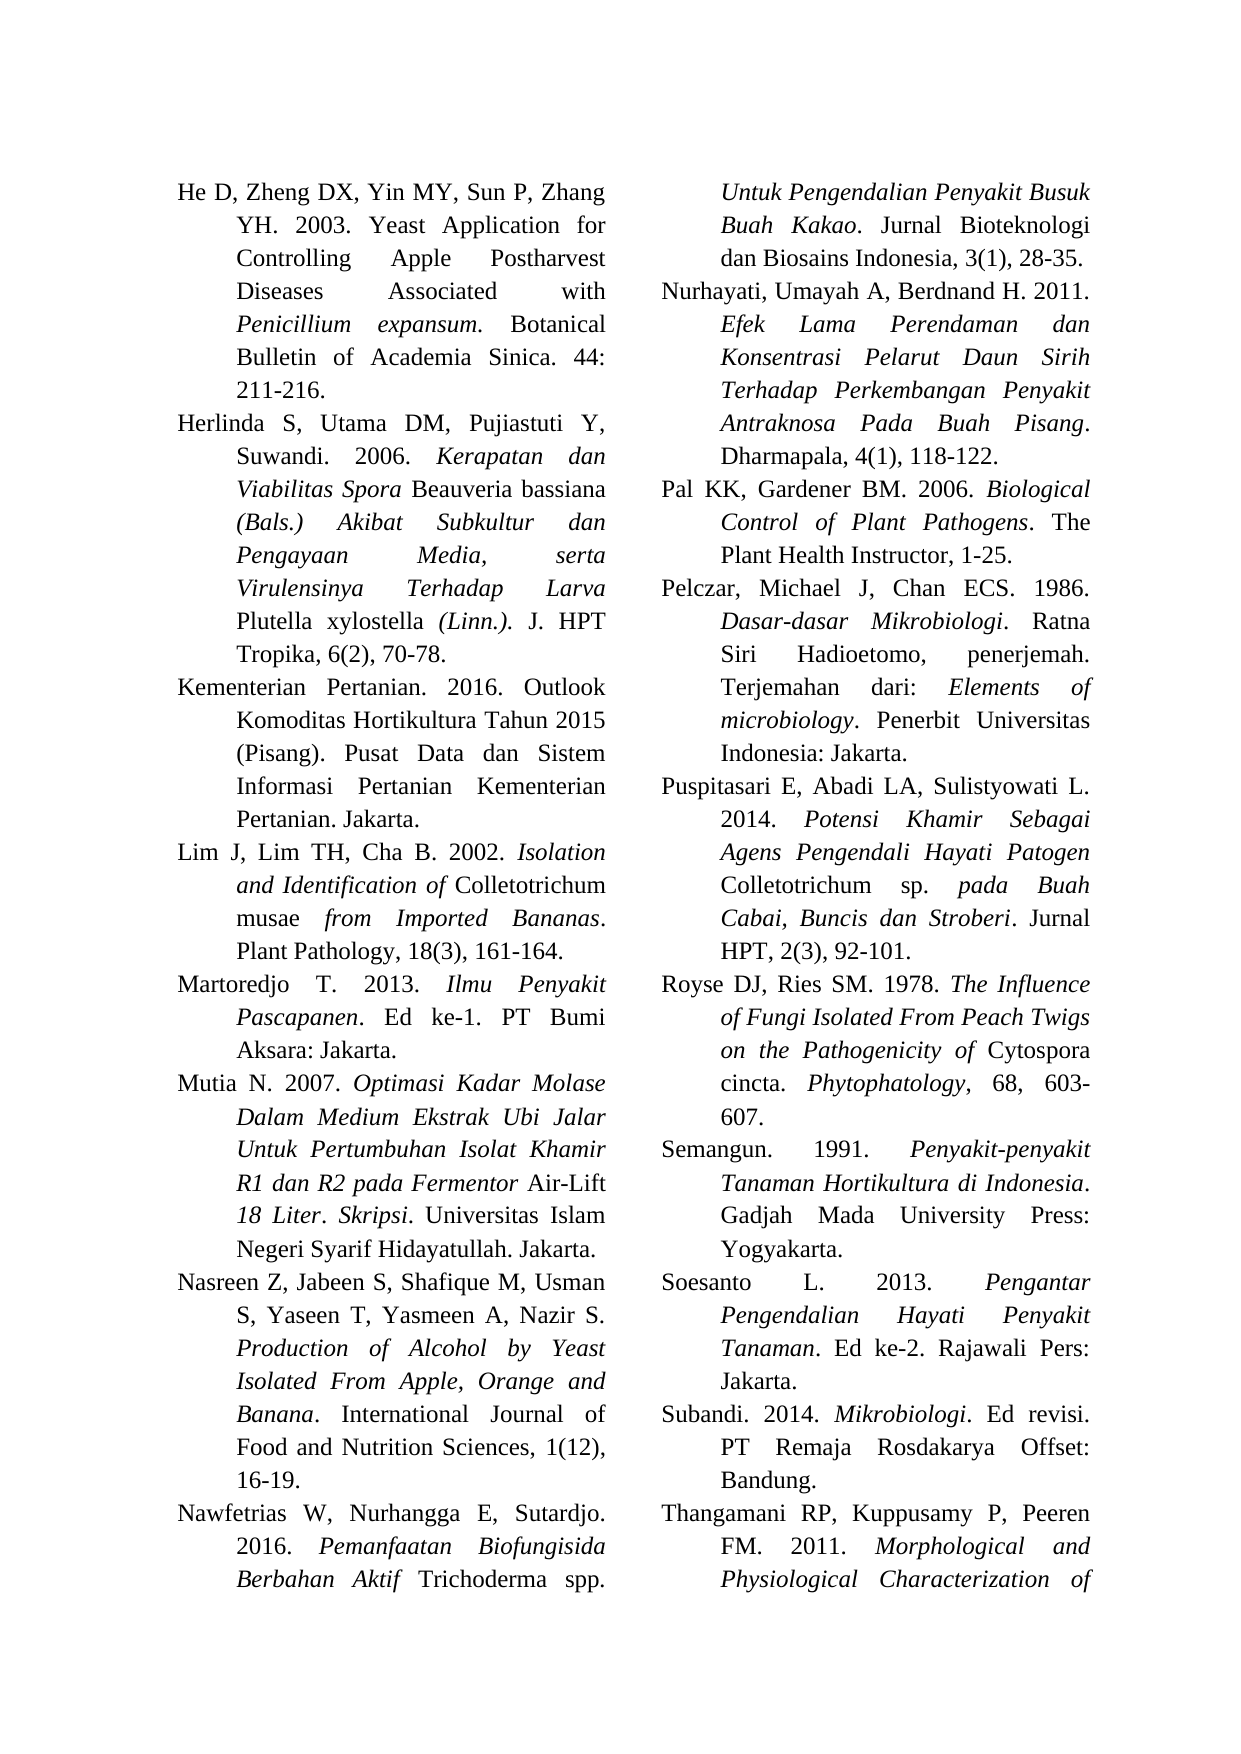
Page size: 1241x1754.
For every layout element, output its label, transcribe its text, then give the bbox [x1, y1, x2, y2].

text Royse DJ, Ries SM. 1978. The Influence of Fungi Isolated From Peach Twigs on the Pathogenicity of Cytospora cincta. Phytophatology, 68, 603-607. [661, 969, 1090, 1130]
text Herlinda S, Utama DM, Pujiastuti Y, Suwandi. 2006. Kerapatan dan Viabilitas Spora Beauveria bassiana (Bals.) Akibat Subkultur dan Pengayaan Media, serta Virulensinya Terhadap Larva Plutella xylostella (Linn.). J. HPT Tropika, 6(2), 70-78. [177, 408, 606, 668]
text Pal KK, Gardener BM. 2006. Biological Control of Plant Pathogens. The Plant Health Instructor, 1-25. [661, 474, 1090, 569]
text Semangun. 1991. Penyakit-penyakit Tanaman Hortikultura di Indonesia. Gadjah Mada University Press: Yogyakarta. [661, 1134, 1090, 1262]
text Nawfetrias W, Nurhangga E, Sutardjo. 2016. Pemanfaatan Biofungisida Berbahan Aktif Trichoderma spp. Untuk Pengendalian Penyakit Busuk Buah Kakao. Jurnal Bioteknologi dan Biosains Indonesia, 3(1), 28-35. [661, 177, 1090, 272]
text He D, Zheng DX, Yin MY, Sun P, Zhang YH. 2003. Yeast Application for Controlling Apple Postharvest Diseases Associated with Penicillium expansum. Botanical Bulletin of Academia Sinica. 44: 211-216. [177, 177, 606, 404]
text Martoredjo T. 2013. Ilmu Penyakit Pascapanen. Ed ke-1. PT Bumi Aksara: Jakarta. [177, 969, 606, 1064]
text Soesanto L. 2013. Pengantar Pengendalian Hayati Penyakit Tanaman. Ed ke-2. Rajawali Pers: Jakarta. [661, 1267, 1090, 1394]
text Nawfetrias W, Nurhangga E, Sutardjo. 2016. Pemanfaatan Biofungisida Berbahan Aktif Trichoderma spp. Untuk Pengendalian Penyakit Busuk Buah Kakao. Jurnal Bioteknologi dan Biosains Indonesia, 3(1), 28-35. [177, 1498, 606, 1593]
text Pelczar, Michael J, Chan ECS. 1986. Dasar-dasar Mikrobiologi. Ratna Siri Hadioetomo, penerjemah. Terjemahan dari: Elements of microbiology. Penerbit Universitas Indonesia: Jakarta. [661, 573, 1090, 767]
text Subandi. 2014. Mikrobiologi. Ed revisi. PT Remaja Rosdakarya Offset: Bandung. [661, 1399, 1090, 1493]
text Lim J, Lim TH, Cha B. 2002. Isolation and Identification of Colletotrichum musae from Imported Bananas. Plant Pathology, 18(3), 161-164. [177, 837, 606, 965]
text Nurhayati, Umayah A, Berdnand H. 2011. Efek Lama Perendaman dan Konsentrasi Pelarut Daun Sirih Terhadap Perkembangan Penyakit Antraknosa Pada Buah Pisang. Dharmapala, 4(1), 118-122. [661, 276, 1090, 470]
text Nasreen Z, Jabeen S, Shafique M, Usman S, Yaseen T, Yasmeen A, Nazir S. Production of Alcohol by Yeast Isolated From Apple, Orange and Banana. International Journal of Food and Nutrition Sciences, 1(12), 16-19. [177, 1267, 606, 1493]
text Kementerian Pertanian. 2016. Outlook Komoditas Hortikultura Tahun 2015 (Pisang). Pusat Data dan Sistem Informasi Pertanian Kementerian Pertanian. Jakarta. [177, 672, 606, 833]
text Puspitasari E, Abadi LA, Sulistyowati L. 2014. Potensi Khamir Sebagai Agens Pengendali Hayati Patogen Colletotrichum sp. pada Buah Cabai, Buncis dan Stroberi. Jurnal HPT, 2(3), 92-101. [661, 771, 1090, 965]
text Mutia N. 2007. Optimasi Kadar Molase Dalam Medium Ekstrak Ubi Jalar Untuk Pertumbuhan Isolat Khamir R1 dan R2 pada Fermentor Air-Lift 18 Liter. Skripsi. Universitas Islam Negeri Syarif Hidayatullah. Jakarta. [177, 1068, 606, 1262]
